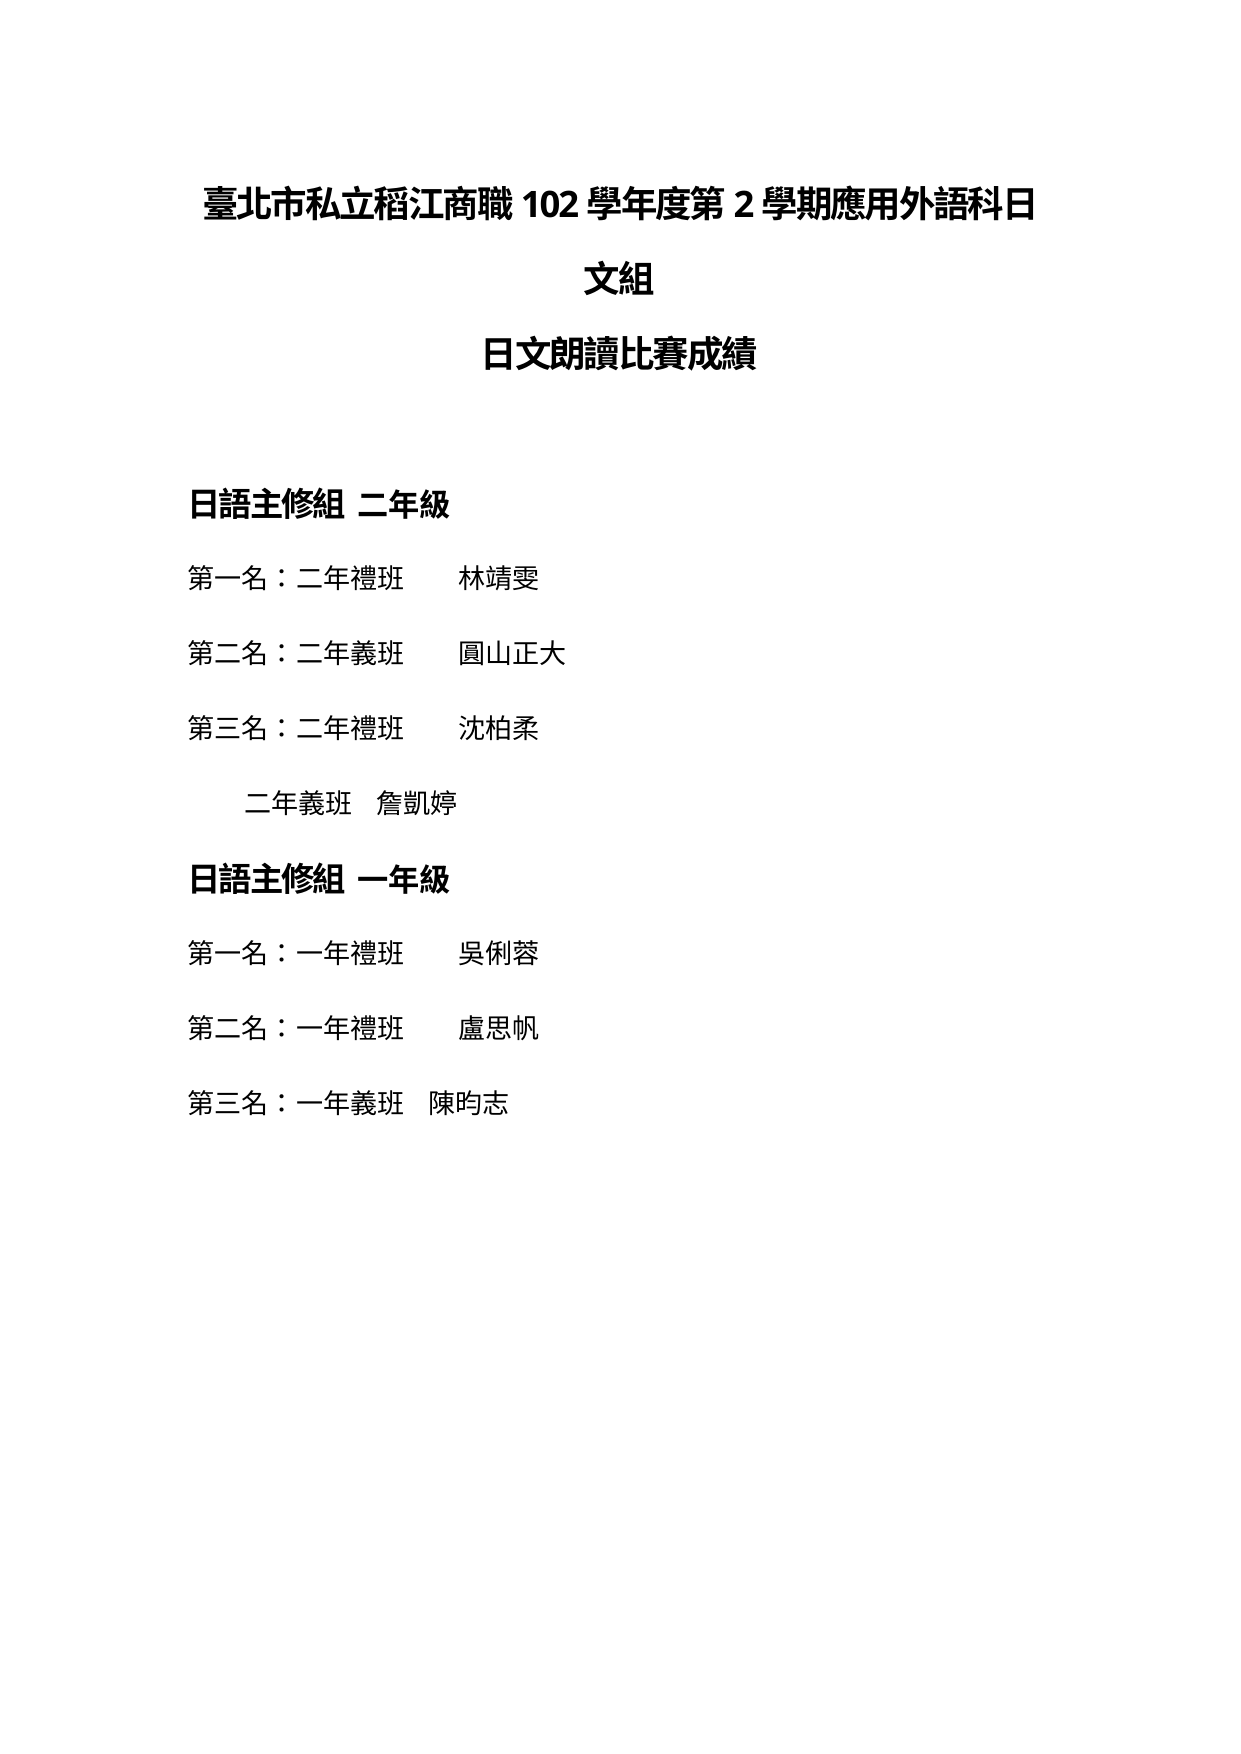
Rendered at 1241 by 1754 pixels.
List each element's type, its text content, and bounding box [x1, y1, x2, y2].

text 第一名：二年禮班 林靖雯 [187, 539, 1053, 614]
text 日語主修組 一年級 [187, 839, 1053, 914]
text 第一名：一年禮班 吳俐蓉 [187, 914, 1053, 989]
text 第二名：二年義班 圓山正大 [187, 614, 1053, 689]
text 第三名：一年義班 陳昀志 [187, 1064, 1053, 1139]
text 第三名：二年禮班 沈柏柔 [187, 689, 1053, 764]
text 臺北市私立稻江商職102學年度第2學期應用外語科日文組 [187, 164, 1053, 314]
text 第二名：一年禮班 盧思帆 [187, 989, 1053, 1064]
text 日語主修組 二年級 [187, 464, 1053, 539]
text 二年義班 詹凱婷 [187, 764, 1053, 839]
text 日文朗讀比賽成績 [187, 314, 1053, 389]
